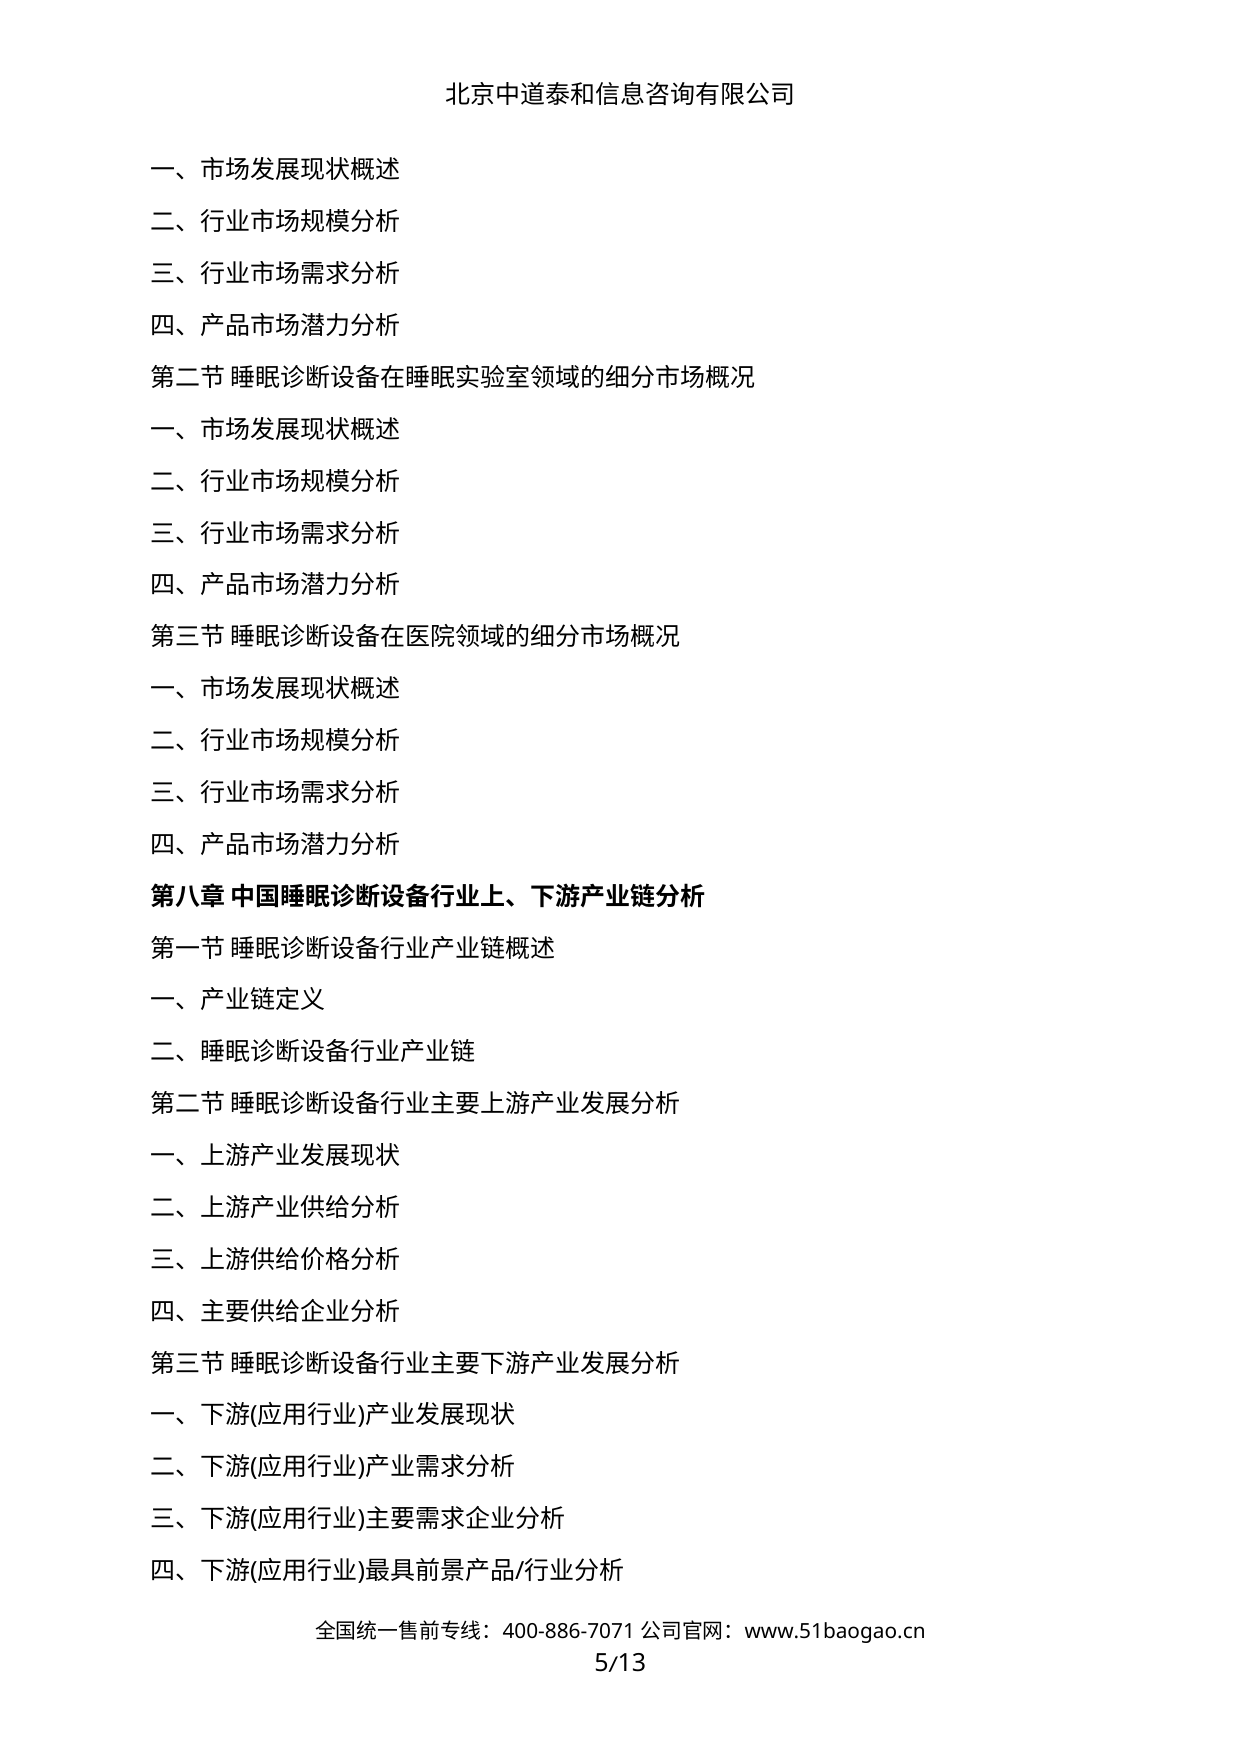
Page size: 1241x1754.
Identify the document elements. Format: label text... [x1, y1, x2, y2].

text 二、行业市场规模分析 [150, 202, 1090, 238]
text 一、市场发展现状概述 [150, 669, 1090, 705]
text 一、产业链定义 [150, 980, 1090, 1016]
text 三、行业市场需求分析 [150, 254, 1090, 290]
text 一、市场发展现状概述 [150, 150, 1090, 186]
text 第八章 中国睡眠诊断设备行业上、下游产业链分析 [150, 876, 1090, 912]
text 二、行业市场规模分析 [150, 461, 1090, 497]
text 第三节 睡眠诊断设备在医院领域的细分市场概况 [150, 617, 1090, 653]
text 四、产品市场潜力分析 [150, 306, 1090, 342]
text 三、行业市场需求分析 [150, 772, 1090, 809]
text 一、市场发展现状概述 [150, 409, 1090, 446]
text 二、行业市场规模分析 [150, 721, 1090, 757]
text 第二节 睡眠诊断设备在睡眠实验室领域的细分市场概况 [150, 357, 1090, 394]
text 四、主要供给企业分析 [150, 1291, 1090, 1327]
text 二、下游(应用行业)产业需求分析 [150, 1447, 1090, 1483]
text 三、上游供给价格分析 [150, 1239, 1090, 1276]
text 三、下游(应用行业)主要需求企业分析 [150, 1499, 1090, 1535]
text 第三节 睡眠诊断设备行业主要下游产业发展分析 [150, 1343, 1090, 1379]
text 四、下游(应用行业)最具前景产品/行业分析 [150, 1551, 1090, 1587]
text 一、下游(应用行业)产业发展现状 [150, 1395, 1090, 1431]
text 四、产品市场潜力分析 [150, 565, 1090, 601]
text 第一节 睡眠诊断设备行业产业链概述 [150, 928, 1090, 964]
text 二、上游产业供给分析 [150, 1187, 1090, 1224]
text 二、睡眠诊断设备行业产业链 [150, 1032, 1090, 1068]
text 第二节 睡眠诊断设备行业主要上游产业发展分析 [150, 1084, 1090, 1120]
text 一、上游产业发展现状 [150, 1136, 1090, 1172]
text 三、行业市场需求分析 [150, 513, 1090, 549]
text 四、产品市场潜力分析 [150, 824, 1090, 861]
